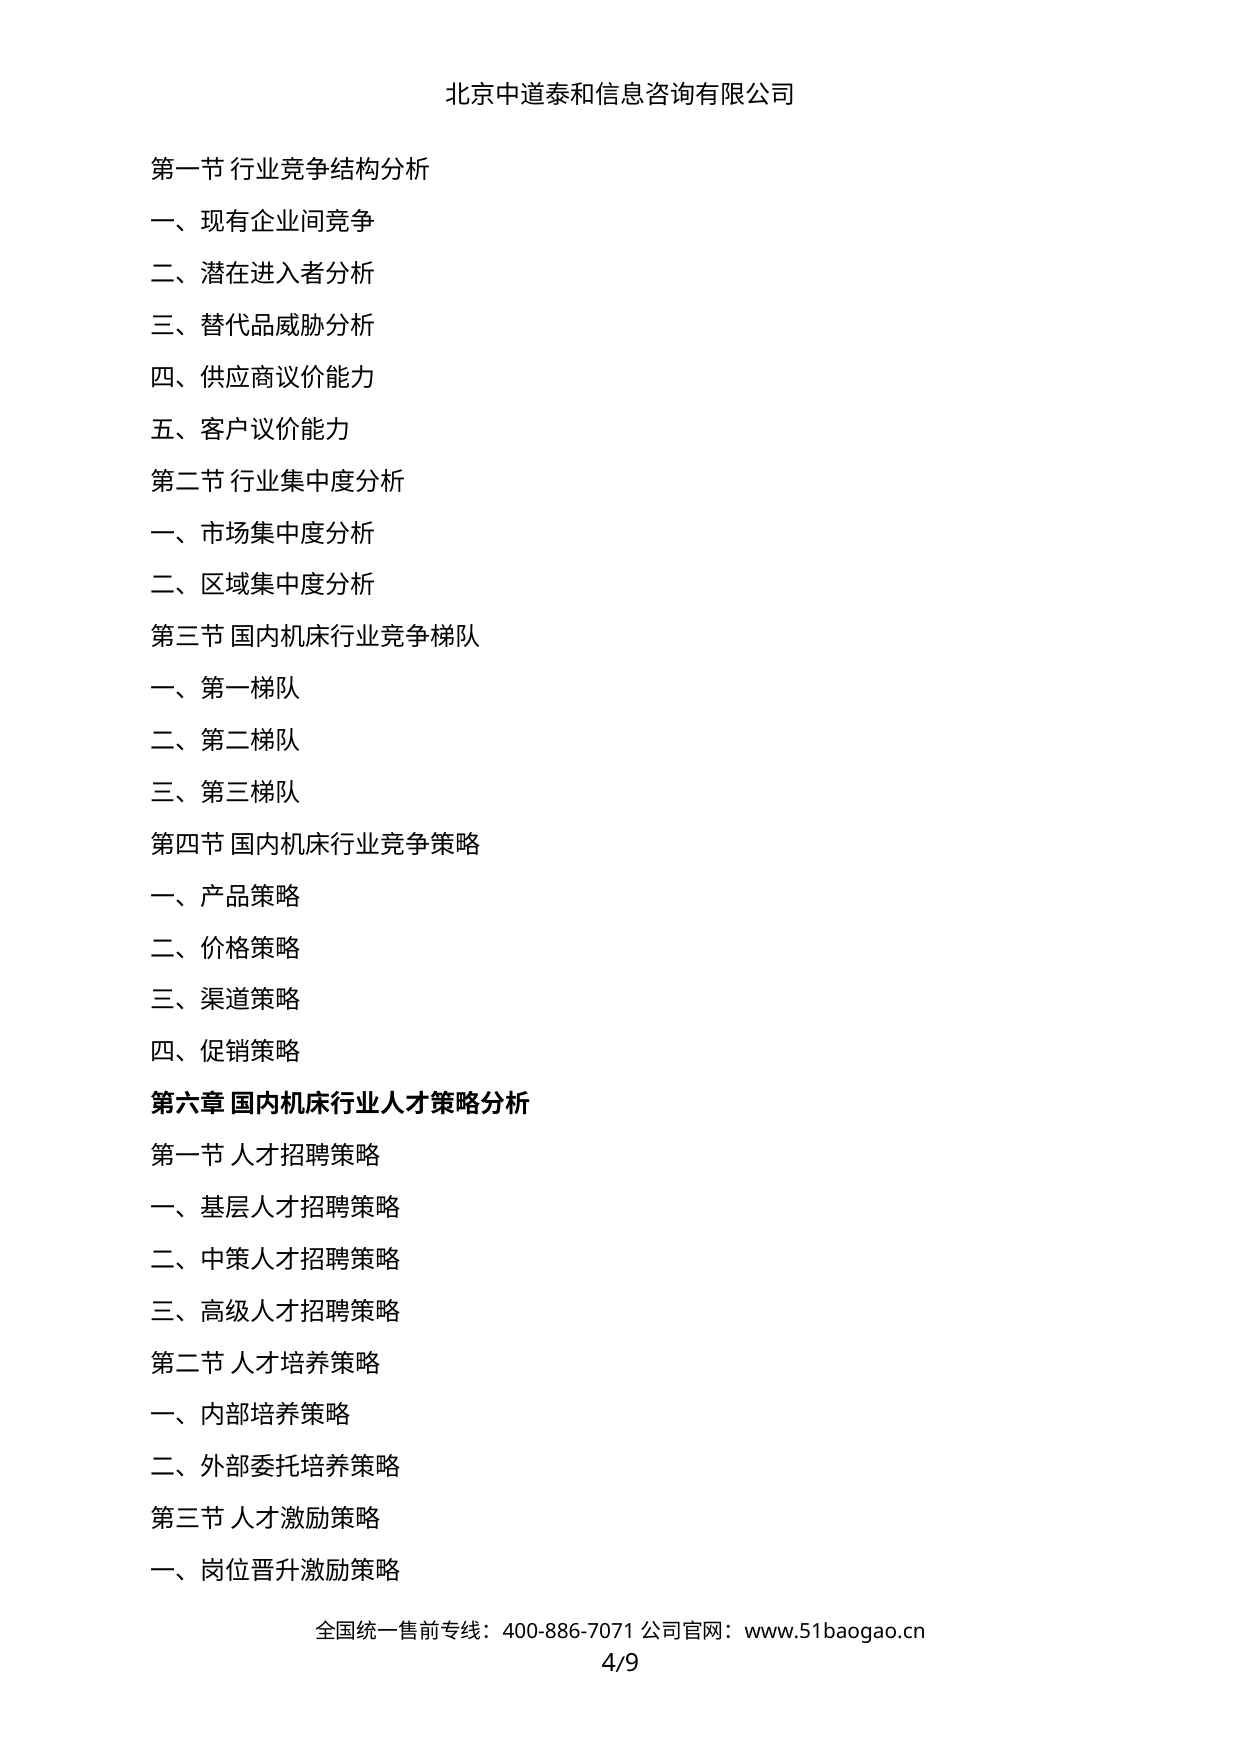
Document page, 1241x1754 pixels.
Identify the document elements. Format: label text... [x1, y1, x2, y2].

text 四、供应商议价能力 [150, 357, 1090, 394]
text 第二节 人才培养策略 [150, 1343, 1090, 1379]
text 二、外部委托培养策略 [150, 1447, 1090, 1483]
text 第一节 人才招聘策略 [150, 1136, 1090, 1172]
text 二、区域集中度分析 [150, 565, 1090, 601]
text 五、客户议价能力 [150, 409, 1090, 446]
text 三、高级人才招聘策略 [150, 1291, 1090, 1327]
text 二、第二梯队 [150, 721, 1090, 757]
text 一、内部培养策略 [150, 1395, 1090, 1431]
text 三、替代品威胁分析 [150, 306, 1090, 342]
text 第一节 行业竞争结构分析 [150, 150, 1090, 186]
text 第二节 行业集中度分析 [150, 461, 1090, 497]
text 二、中策人才招聘策略 [150, 1239, 1090, 1276]
text 一、基层人才招聘策略 [150, 1187, 1090, 1224]
text 三、第三梯队 [150, 772, 1090, 809]
text 一、产品策略 [150, 876, 1090, 912]
text 第四节 国内机床行业竞争策略 [150, 824, 1090, 861]
text 三、渠道策略 [150, 980, 1090, 1016]
text 二、价格策略 [150, 928, 1090, 964]
text 二、潜在进入者分析 [150, 254, 1090, 290]
text 一、第一梯队 [150, 669, 1090, 705]
text 第三节 人才激励策略 [150, 1499, 1090, 1535]
text 一、市场集中度分析 [150, 513, 1090, 549]
text 四、促销策略 [150, 1032, 1090, 1068]
text 第六章 国内机床行业人才策略分析 [150, 1084, 1090, 1120]
text 一、岗位晋升激励策略 [150, 1551, 1090, 1587]
text 一、现有企业间竞争 [150, 202, 1090, 238]
text 第三节 国内机床行业竞争梯队 [150, 617, 1090, 653]
